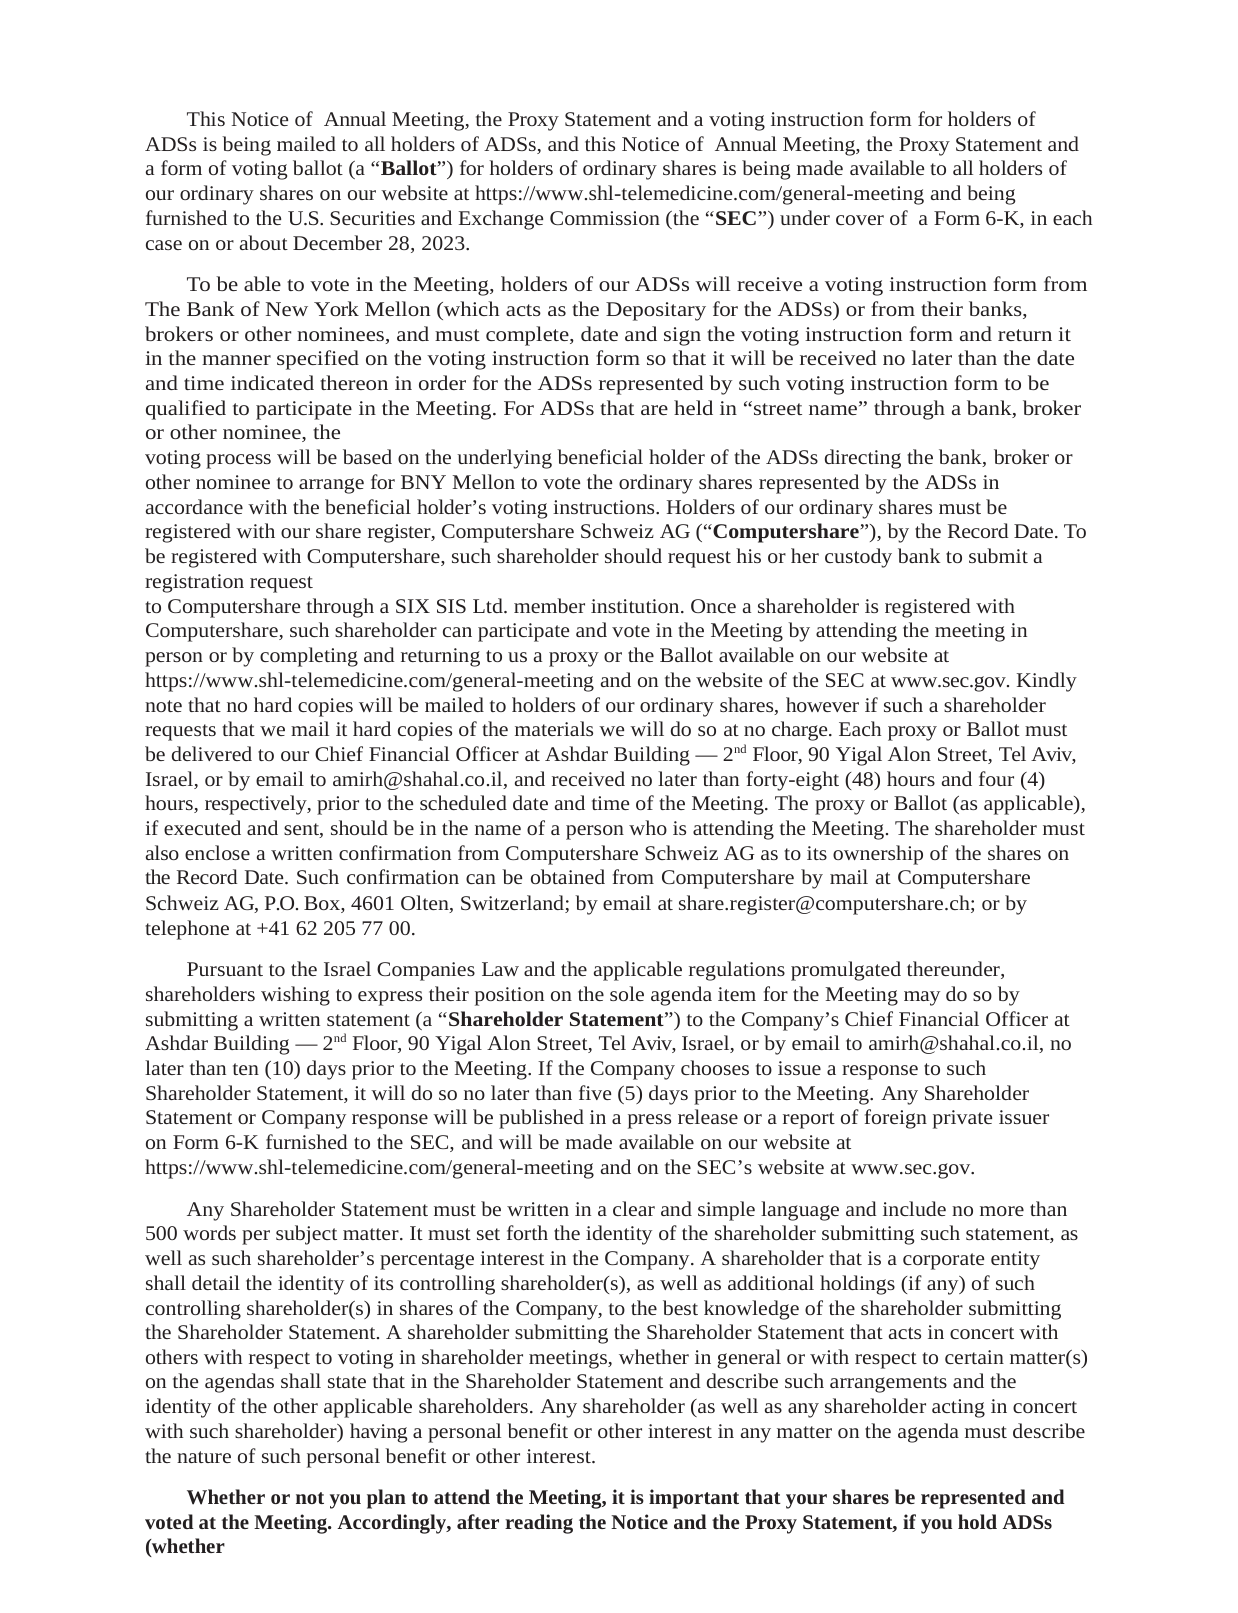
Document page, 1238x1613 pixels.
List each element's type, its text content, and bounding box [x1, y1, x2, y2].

text Any Shareholder Statement must be written in a clear and simple language and include no more than 500 words per subject matter. It must set forth the identity of the shareholder submitting such statement, as well as such shareholder’s percentage interest in the Company. A shareholder that is a corporate entity [145, 1197, 1093, 1270]
text to Computershare through a SIX SIS Ltd. member institution. Once a shareholder is registered with Computershare, such shareholder can participate and vote in the Meeting by attending the meeting in person or by completing and returning to us a proxy or the Ballot available on our website at https://www.shl-telemedicine.com/general-meeting and on the website of the SEC at www.sec.gov. Kindly note that no hard copies will be mailed to holders of our ordinary shares, however if such a shareholder requests that we mail it hard copies of the materials we will do so at no charge. Each proxy or Ballot must be delivered to our Chief Financial Officer at Ashdar Building — 2nd Floor, 90 Yigal Alon Street, Tel Aviv, Israel, or by email to amirh@shahal.co.il, and received no later than forty-eight (48) hours and four (4) hours, respectively, prior to the scheduled date and time of the Meeting. The proxy or Ballot (as applicable), if executed and sent, should be in the name of a person who is attending the Meeting. The shareholder must also enclose a written confirmation from Computershare Schweiz AG as to its ownership of the shares on the Record Date. Such confirmation can be obtained from Computershare by mail at Computershare [145, 594, 1093, 889]
text Schweiz AG, P.O. Box, 4601 Olten, Switzerland; by email at share.register@computershare.ch; or by telephone at +41 62 205 77 00. [145, 891, 1100, 939]
text This Notice of Annual Meeting, the Proxy Statement and a voting instruction form for holders of ADSs is being mailed to all holders of ADSs, and this Notice of Annual Meeting, the Proxy Statement and a form of voting ballot (a “Ballot”) for holders of ordinary shares is being made available to all holders of our ordinary shares on our website at https://www.shl-telemedicine.com/general-meeting and being furnished to the U.S. Securities and Exchange Commission (the “SEC”) under cover of a Form 6-K, in each case on or about December 28, 2023. [145, 107, 1093, 254]
text Pursuant to the Israel Companies Law and the applicable regulations promulgated thereunder, shareholders wishing to express their position on the sole agenda item for the Meeting may do so by submitting a written statement (a “Shareholder Statement”) to the Company’s Chief Financial Officer at Ashdar Building — 2nd Floor, 90 Yigal Alon Street, Tel Aviv, Israel, or by email to amirh@shahal.co.il, no later than ten (10) days prior to the Meeting. If the Company chooses to issue a response to such Shareholder Statement, it will do so no later than five (5) days prior to the Meeting. Any Shareholder Statement or Company response will be published in a press release or a report of foreign private issuer on Form 6-K furnished to the SEC, and will be made available on our website at [145, 957, 1074, 1154]
subtitle Whether or not you plan to attend the Meeting, it is important that your shares be represented and voted at the Meeting. Accordingly, after reading the Notice and the Proxy Statement, if you hold ADSs (whether [145, 1485, 1076, 1558]
text shall detail the identity of its controlling shareholder(s), as well as additional holdings (if any) of such controlling shareholder(s) in shares of the Company, to the best knowledge of the shareholder submitting the Shareholder Statement. A shareholder submitting the Shareholder Statement that acts in concert with others with respect to voting in shareholder meetings, whether in general or with respect to certain matter(s) on the agendas shall state that in the Shareholder Statement and describe such arrangements and the identity of the other applicable shareholders. Any shareholder (as well as any shareholder acting in concert with such shareholder) having a personal benefit or other interest in any matter on the agenda must describe the nature of such personal benefit or other interest. [145, 1271, 1093, 1468]
text To be able to vote in the Meeting, holders of our ADSs will receive a voting instruction form from The Bank of New York Mellon (which acts as the Depositary for the ADSs) or from their banks, brokers or other nominees, and must complete, date and sign the voting instruction form and return it in the manner specified on the voting instruction form so that it will be received no later than the date and time indicated thereon in order for the ADSs represented by such voting instruction form to be qualified to participate in the Meeting. For ADSs that are held in “street name” through a bank, broker or other nominee, the [145, 272, 1094, 444]
text voting process will be based on the underlying beneficial holder of the ADSs directing the bank, broker or other nominee to arrange for BNY Mellon to vote the ordinary shares represented by the ADSs in accordance with the beneficial holder’s voting instructions. Holders of our ordinary shares must be registered with our share register, Computershare Schweiz AG (“Computershare”), by the Record Date. To be registered with Computershare, such shareholder should request his or her custody bank to submit a registration request [145, 445, 1094, 593]
text https://www.shl-telemedicine.com/general-meeting and on the SEC’s website at www.sec.gov. [145, 1155, 1237, 1179]
